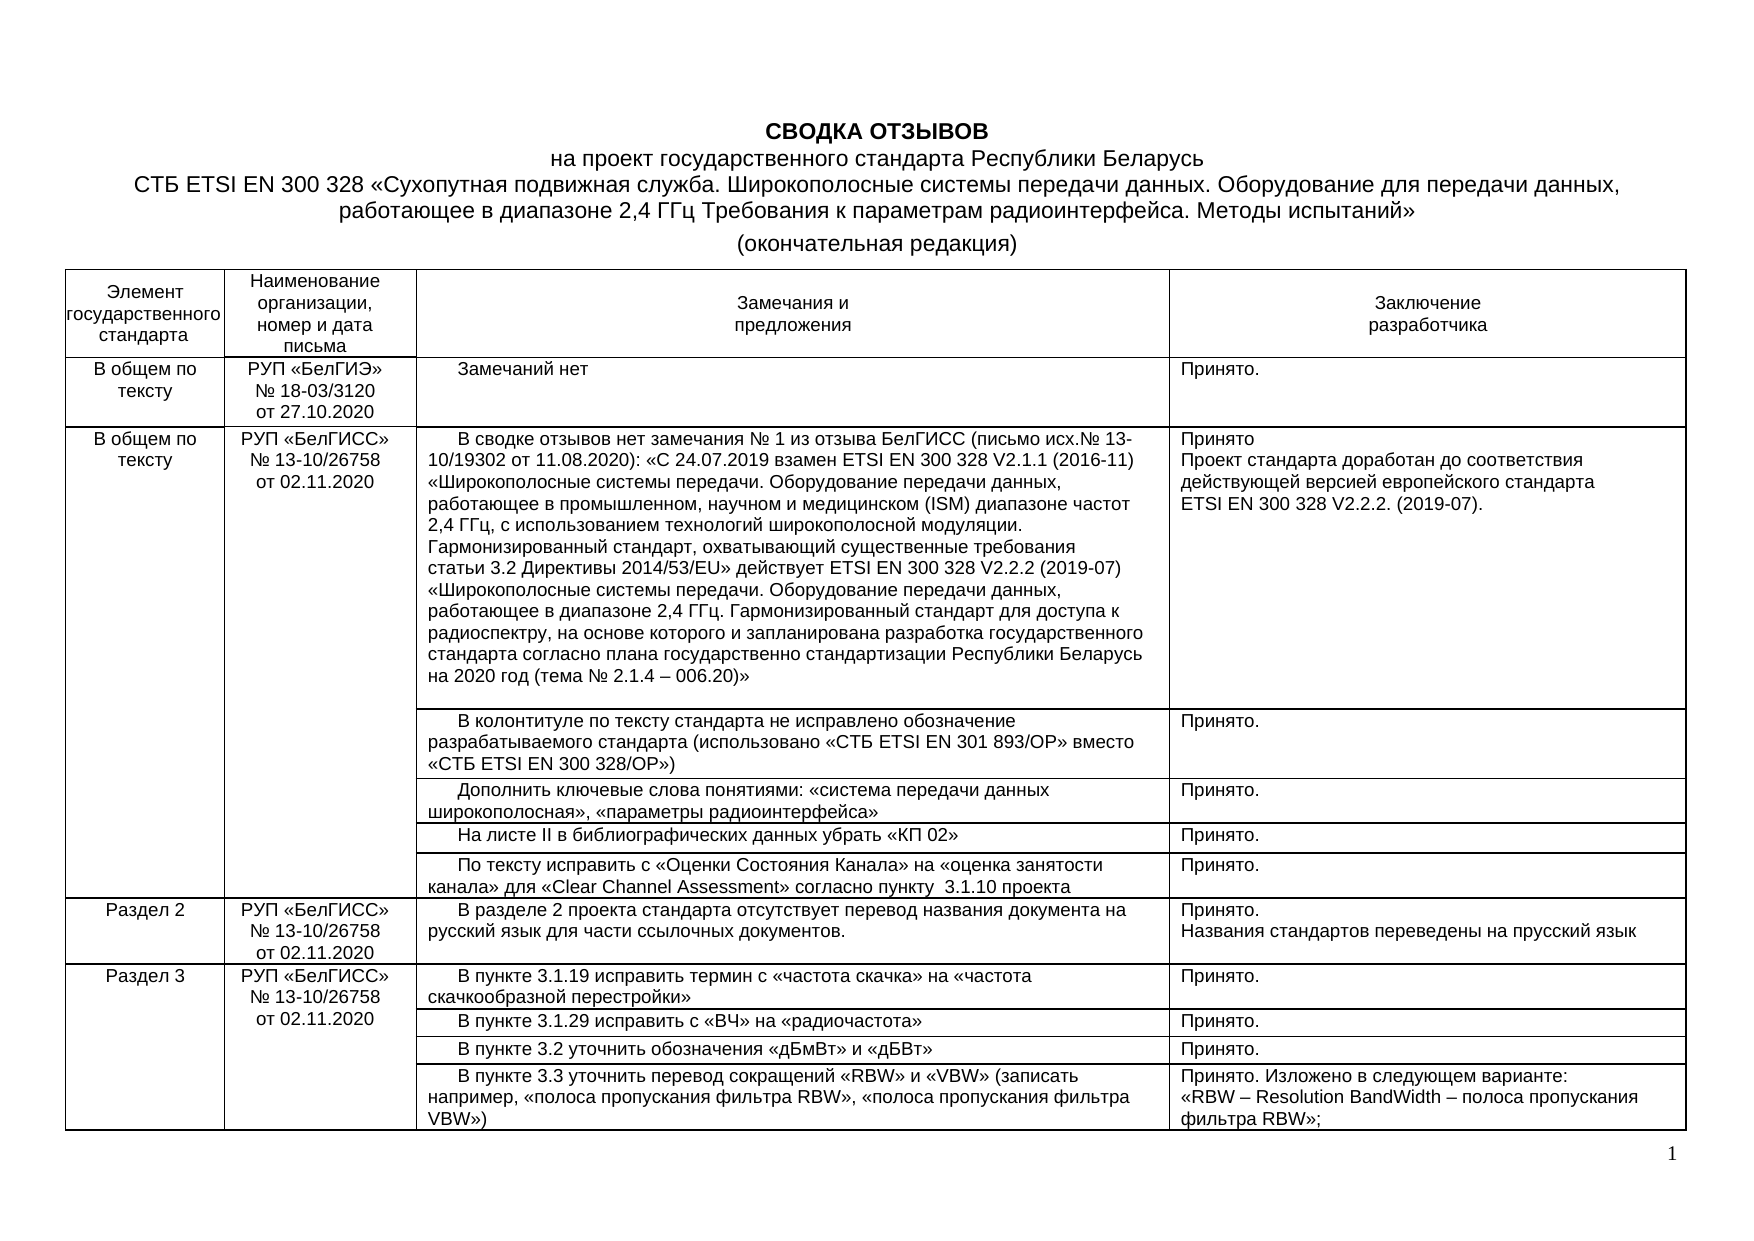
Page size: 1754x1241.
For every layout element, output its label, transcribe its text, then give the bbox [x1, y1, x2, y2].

table_cell Принято. [1170, 1037, 1685, 1063]
table_cell РУП «БелГИСС» № 13-10/26758 от 02.11.2020 [225, 899, 416, 963]
text (окончательная редакция) [77, 230, 1677, 256]
table_cell Принято. [1170, 854, 1685, 897]
table_cell Принято. [1170, 1010, 1685, 1036]
table_cell На листе II в библиографических данных убрать «КП 02» [417, 824, 1169, 852]
table_cell В пункте 3.2 уточнить обозначения «дБмВт» и «дБВт» [417, 1037, 1169, 1063]
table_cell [1170, 1065, 1685, 1129]
table_cell Принято. [1170, 358, 1685, 426]
table_cell Принято. [1170, 779, 1685, 822]
table_cell В колонтитуле по тексту стандарта не исправлено обозначение разрабатываемого стандарта (использовано «СТБ ETSI EN 301 893/ОР» вместо «СТБ ETSI EN 300 328/ОР») [417, 710, 1169, 777]
table_header Заключение разработчика [1170, 270, 1685, 356]
table_cell В пункте 3.1.29 исправить с «ВЧ» на «радиочастота» [417, 1010, 1169, 1036]
table_cell Принято Проект стандарта доработан до соответствия действующей версией европейского стандарта ETSI EN 300 328 V2.2.2. (2019-07). [1170, 428, 1685, 708]
table_cell Замечаний нет [417, 358, 1169, 426]
text на проект государственного стандарта Республики Беларусь [77, 144, 1677, 171]
table_cell Принято. [1170, 824, 1685, 852]
table_cell В общем по тексту [66, 358, 224, 426]
table_cell Раздел 3 [66, 965, 224, 1129]
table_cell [417, 1065, 1169, 1129]
table_cell В сводке отзывов нет замечания № 1 из отзыва БелГИСС (письмо исх.№ 13-10/19302 от 11.08.2020): «C 24.07.2019 взамен ETSI EN 300 328 V2.1.1 (2016-11) «Широкополосные системы передачи. Оборудование передачи данных, работающее в промышленном, научном и медицинском (ISM) диапазоне частот 2,4 ГГц, с использованием технологий широкополосной модуляции. Гармонизированный стандарт, охватывающий существенные требования статьи 3.2 Директивы 2014/53/EU» действует ETSI EN 300 328 V2.2.2 (2019-07) «Широкополосные системы передачи. Оборудование передачи данных, работающее в диапазоне 2,4 ГГц. Гармонизированный стандарт для доступа к радиоспектру, на основе которого и запланирована разработка государственного стандарта согласно плана государственно стандартизации Республики Беларусь на 2020 год (тема № 2.1.4 – 006.20)» [417, 428, 1169, 708]
table_cell РУП «БелГИЭ» № 18-03/3120 от 27.10.2020 [225, 358, 416, 426]
table_header Замечания и предложения [417, 270, 1169, 356]
table_cell Принято. [1170, 965, 1685, 1008]
table_cell В разделе 2 проекта стандарта отсутствует перевод названия документа на русский язык для части ссылочных документов. [417, 899, 1169, 963]
table_cell Принято. Названия стандартов переведены на прусский язык [1170, 899, 1685, 963]
text СВОДКА ОТЗЫВОВ [77, 118, 1677, 144]
table_cell РУП «БелГИСС» № 13-10/26758 от 02.11.2020 [225, 965, 416, 1129]
table_cell По тексту исправить с «Оценки Состояния Канала» на «оценка занятости канала» для «Clear Channel Assessment» согласно пункту 3.1.10 проекта [417, 854, 1169, 897]
text СТБ ETSI EN 300 328 «Сухопутная подвижная служба. Широкополосные системы передачи данных. Оборудование для передачи данных, работающее в диапазоне 2,4 ГГц Требования к параметрам радиоинтерфейса. Методы испытаний» [77, 171, 1677, 223]
table_cell Дополнить ключевые слова понятиями: «система передачи данных широкополосная», «параметры радиоинтерфейса» [417, 779, 1169, 822]
table_cell Принято. [1170, 710, 1685, 777]
table_cell В пункте 3.1.19 исправить термин с «частота скачка» на «частота скачкообразной перестройки» [417, 965, 1169, 1008]
table_cell В общем по тексту [66, 428, 224, 897]
table_header Элемент государственного стандарта [66, 270, 224, 356]
table_cell РУП «БелГИСС» № 13-10/26758 от 02.11.2020 [225, 427, 416, 897]
table_header Наименование организации, номер и дата письма [225, 270, 416, 356]
table_cell Раздел 2 [66, 899, 224, 963]
